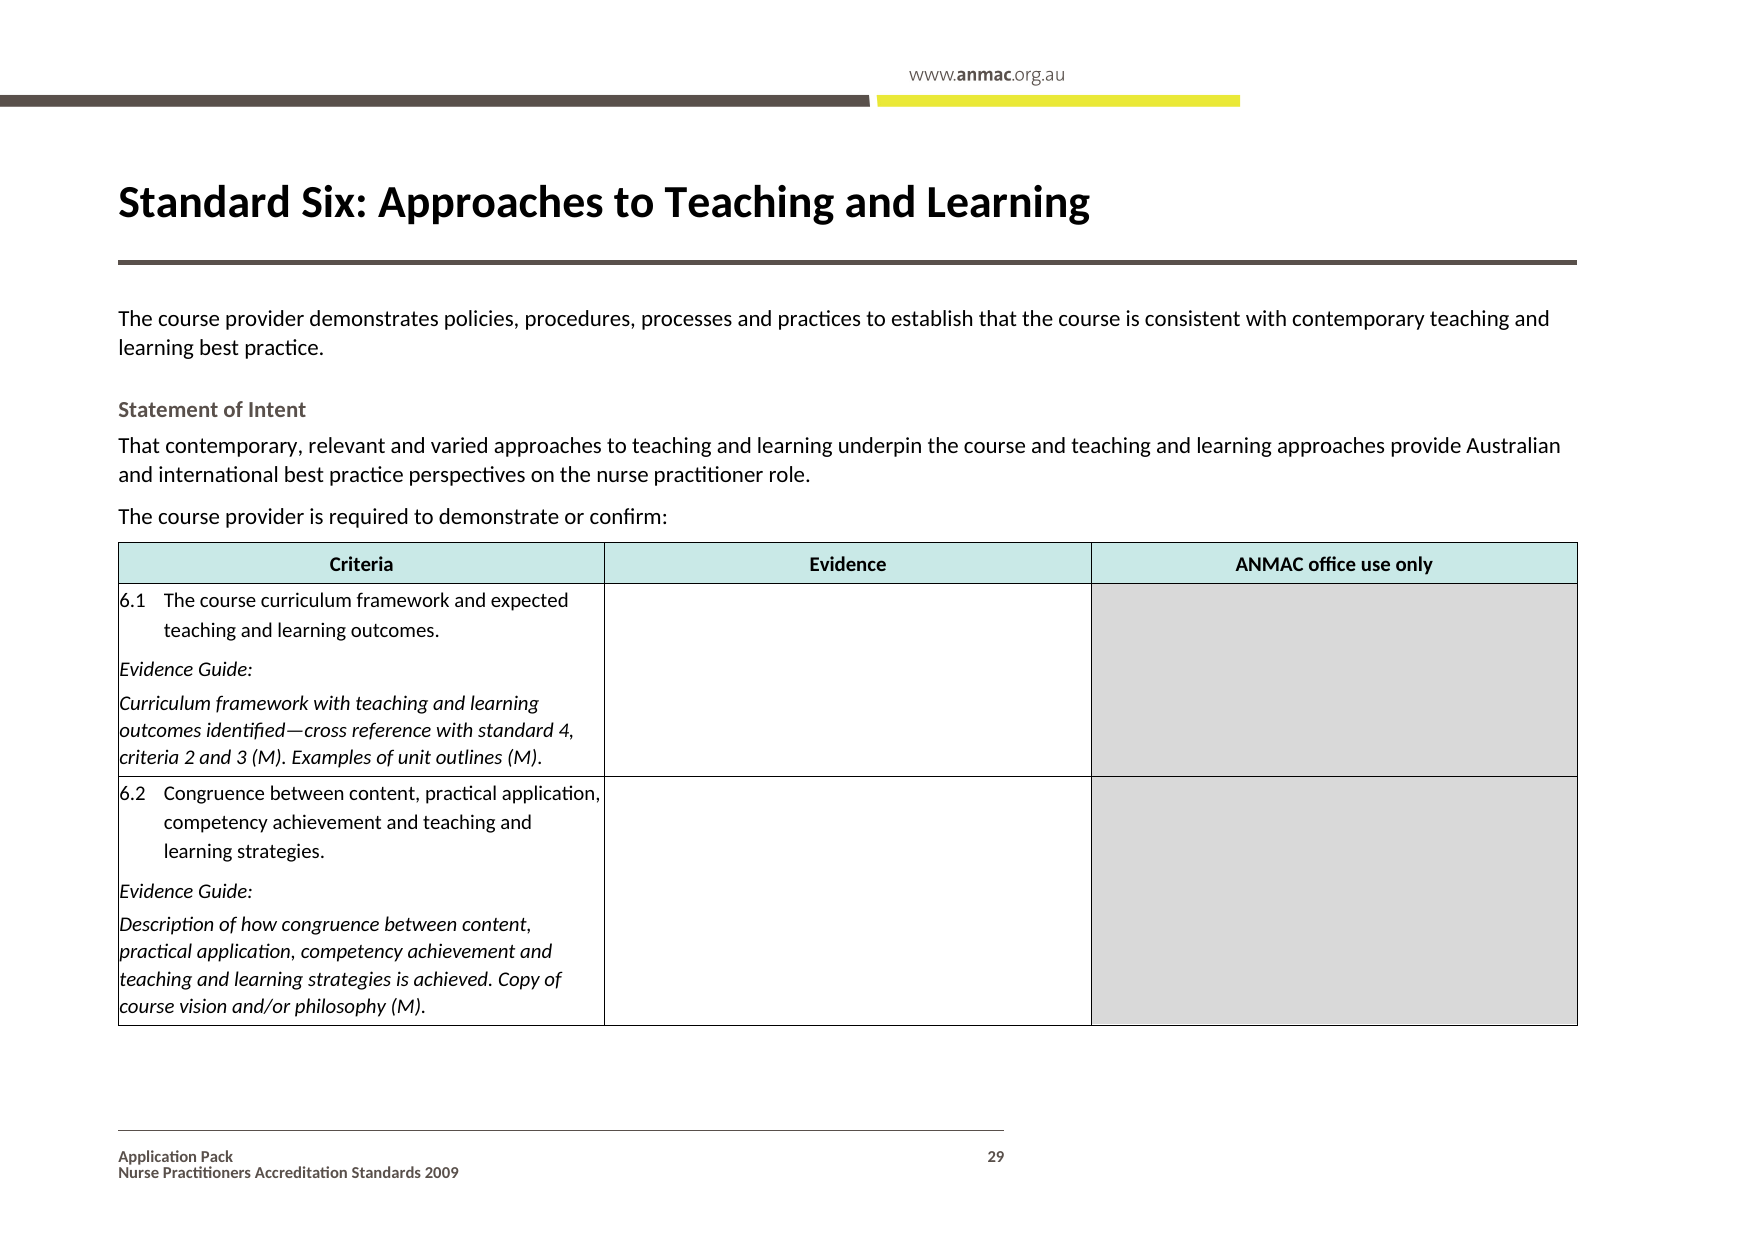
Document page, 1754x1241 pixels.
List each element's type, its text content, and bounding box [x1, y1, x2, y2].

table_cell [1092, 584, 1577, 776]
table_cell [1092, 777, 1577, 1024]
table_header Criteria [119, 543, 604, 583]
subtitle Standard Six: Approaches to Teaching and Learning [118, 177, 1577, 260]
table_cell [605, 584, 1091, 776]
picture [0, 70, 1241, 107]
table_header Evidence [605, 543, 1091, 583]
table_cell [605, 777, 1091, 1024]
table_cell The course curriculum framework and expected teaching and learning outcomes. Evidence Guide: Curriculum framework with teaching and learning outcomes identified—cross reference with standard 4, criteria 2 and 3 (M). Examples of unit outlines (M). [119, 584, 604, 776]
text The course provider is required to demonstrate or confirm: [118, 501, 1577, 530]
table_cell Congruence between content, practical application, competency achievement and teaching and learning strategies. Evidence Guide: Description of how congruence between content, practical application, competency achievement and teaching and learning strategies is achieved. Copy of course vision and/or philosophy (M). [119, 777, 604, 1024]
text The course provider demonstrates policies, procedures, processes and practices to establish that the course is consistent with contemporary teaching and learning best practice. [118, 303, 1577, 361]
text That contemporary, relevant and varied approaches to teaching and learning underpin the course and teaching and learning approaches provide Australian and international best practice perspectives on the nurse practitioner role. [118, 430, 1577, 488]
table_header ANMAC office use only [1092, 543, 1577, 583]
subtitle Statement of Intent [118, 394, 1577, 423]
